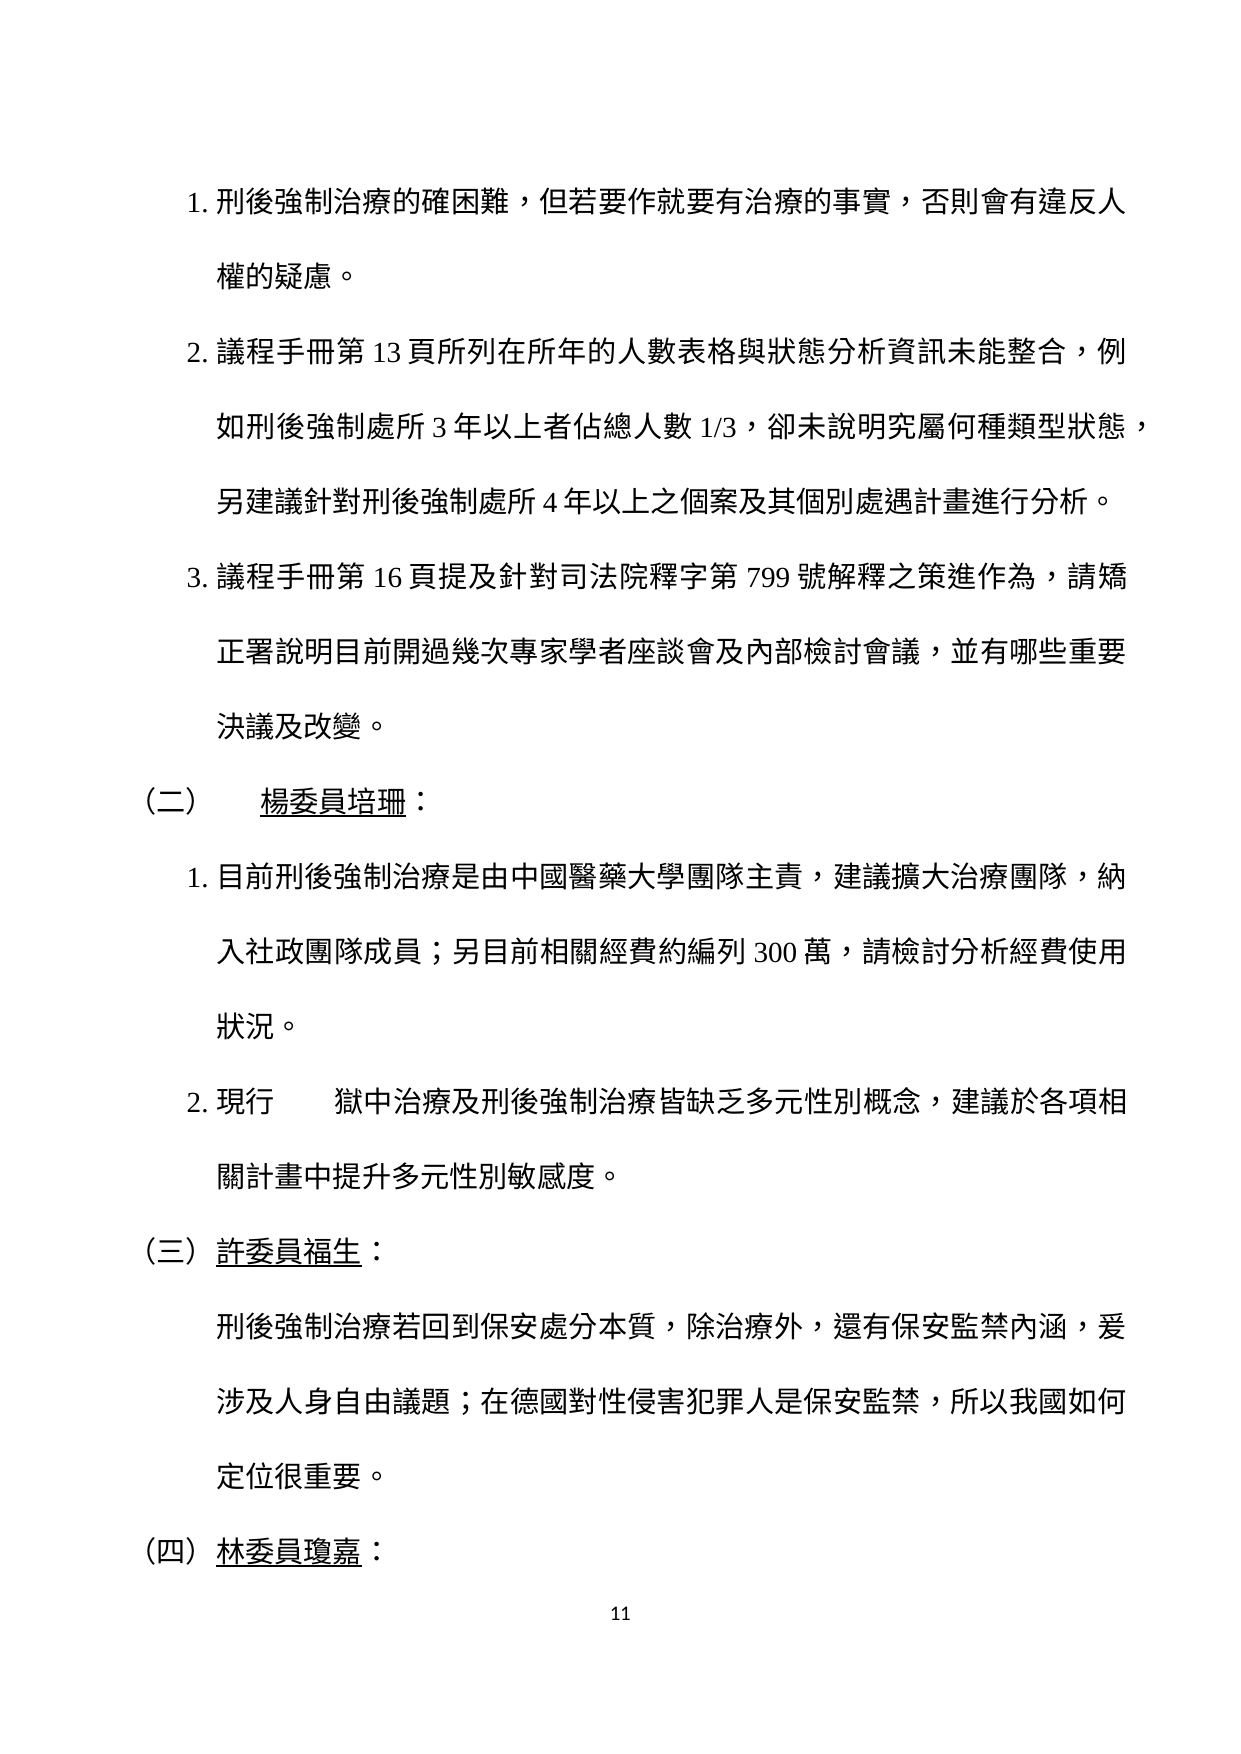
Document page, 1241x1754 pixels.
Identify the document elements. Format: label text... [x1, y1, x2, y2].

list 現行 獄中治療及刑後強制治療皆缺乏多元性別概念，建議於各項相關計畫中提升多元性別敏感度。 [186, 1062, 1128, 1212]
list 楊委員培珊： [127, 762, 1128, 837]
list 刑後強制治療的確困難，但若要作就要有治療的事實，否則會有違反人權的疑慮。 [186, 162, 1128, 312]
list 許委員福生： [127, 1212, 1128, 1287]
list 林委員瓊嘉： [127, 1512, 1128, 1587]
list 刑後強制治療若回到保安處分本質，除治療外，還有保安監禁內涵，爰涉及人身自由議題；在德國對性侵害犯罪人是保安監禁，所以我國如何定位很重要。 [216, 1287, 1128, 1512]
list 議程手冊第16頁提及針對司法院釋字第799號解釋之策進作為，請矯正署說明目前開過幾次專家學者座談會及內部檢討會議，並有哪些重要決議及改變。 [186, 537, 1128, 762]
list 目前刑後強制治療是由中國醫藥大學團隊主責，建議擴大治療團隊，納入社政團隊成員；另目前相關經費約編列300萬，請檢討分析經費使用狀況。 [186, 837, 1128, 1062]
list 議程手冊第13頁所列在所年的人數表格與狀態分析資訊未能整合，例如刑後強制處所3年以上者佔總人數1/3，卻未說明究屬何種類型狀態，另建議針對刑後強制處所4年以上之個案及其個別處遇計畫進行分析。 [186, 312, 1128, 537]
